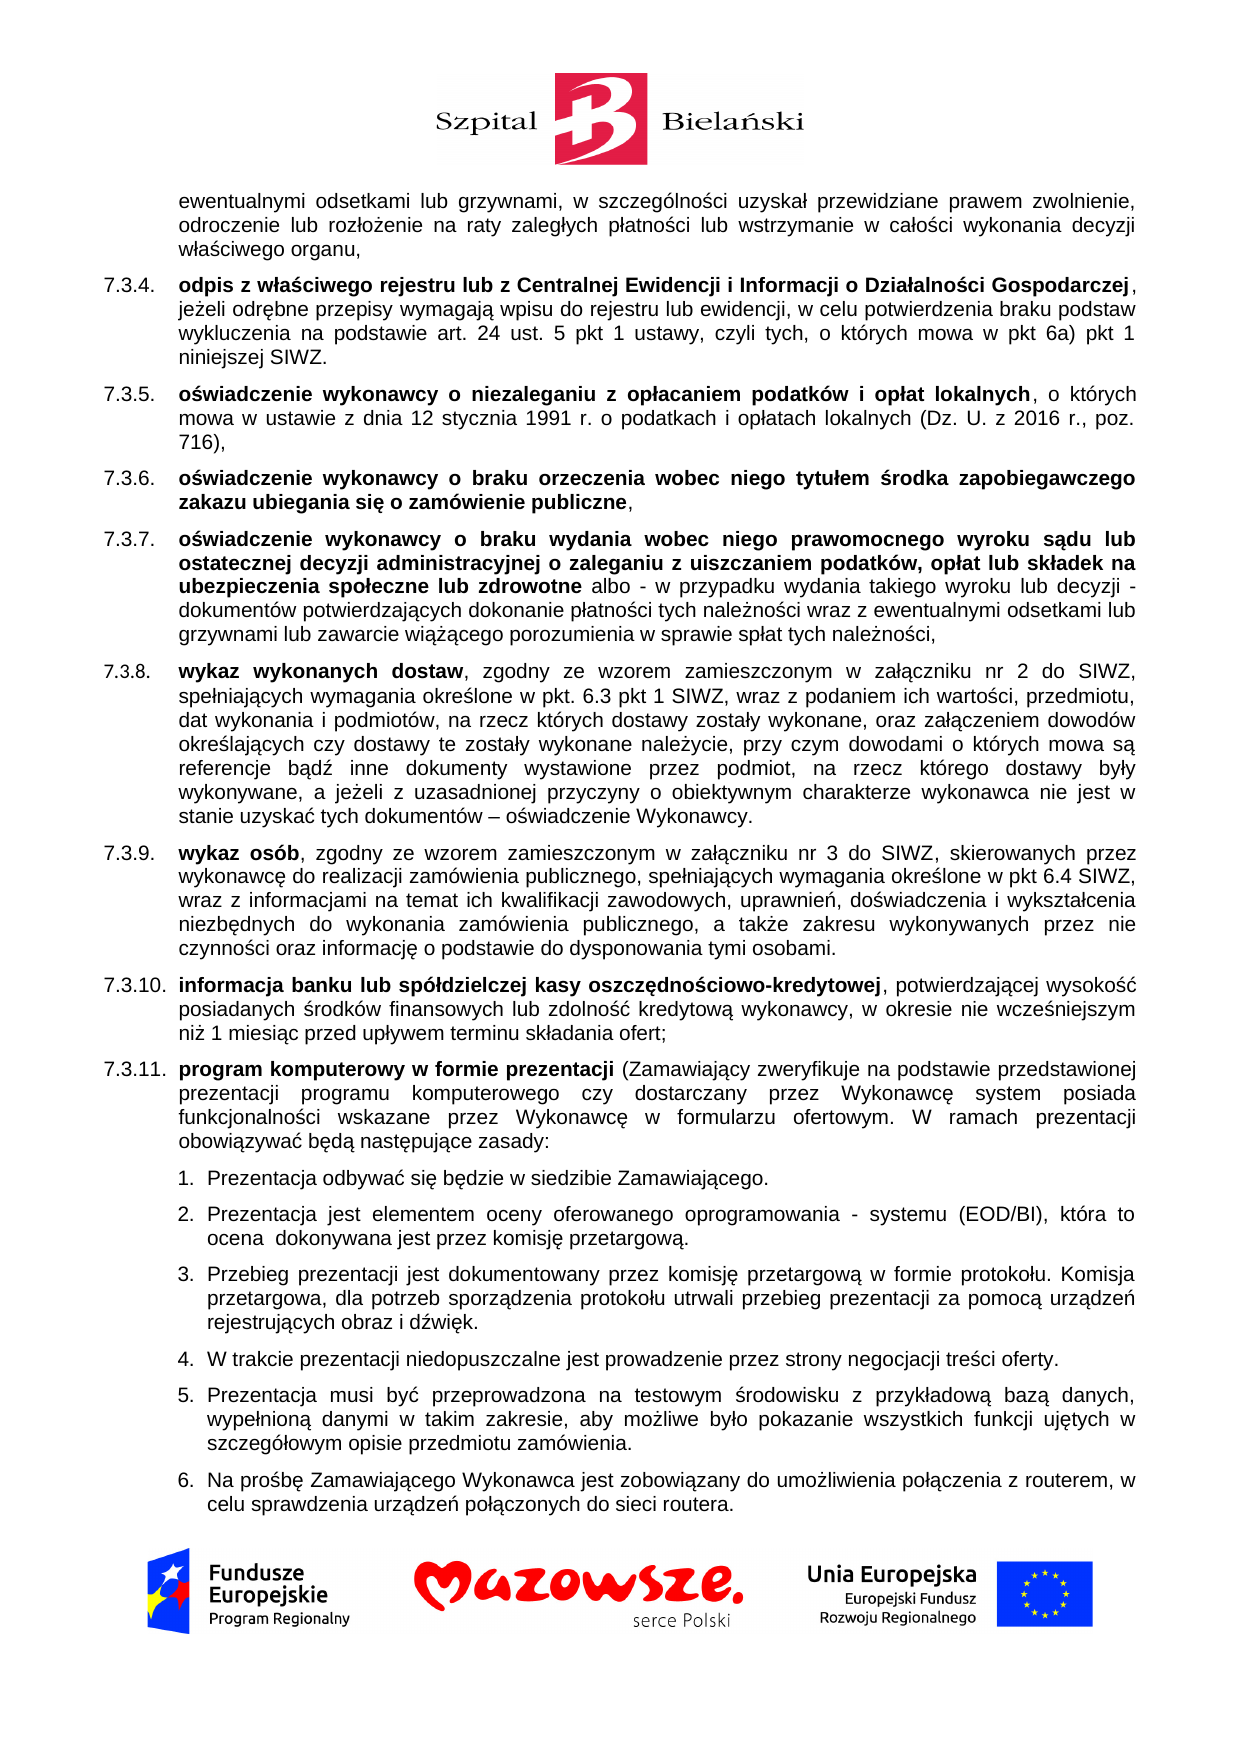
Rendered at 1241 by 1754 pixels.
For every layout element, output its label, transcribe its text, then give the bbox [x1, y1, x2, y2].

list wykaz osób, zgodny ze wzorem zamieszczonym w załączniku nr 3 do SIWZ, skierowanych przez wykonawcę do realizacji zamówienia publicznego, spełniających wymagania określone w pkt 6.4 SIWZ, wraz z informacjami na temat ich kwalifikacji zawodowych, uprawnień, doświadczenia i wykształcenia niezbędnych do wykonania zamówienia publicznego, a także zakresu wykonywanych przez nie czynności oraz informację o podstawie do dysponowania tymi osobami. [103, 840, 1137, 960]
list Prezentacja jest elementem oceny oferowanego oprogramowania - systemu (EOD/BI), która to ocena dokonywana jest przez komisję przetargową. [177, 1202, 1136, 1250]
list Prezentacja odbywać się będzie w siedzibie Zamawiającego. [177, 1165, 1136, 1189]
list W trakcie prezentacji niedopuszczalne jest prowadzenie przez strony negocjacji treści oferty. [177, 1347, 1136, 1371]
list informacja banku lub spółdzielczej kasy oszczędnościowo-kredytowej, potwierdzającej wysokość posiadanych środków finansowych lub zdolność kredytową wykonawcy, w okresie nie wcześniejszym niż 1 miesiąc przed upływem terminu składania ofert; [103, 973, 1137, 1044]
picture [436, 73, 804, 165]
list oświadczenie wykonawcy o braku wydania wobec niego prawomocnego wyroku sądu lub ostatecznej decyzji administracyjnej o zaleganiu z uiszczaniem podatków, opłat lub składek na ubezpieczenia społeczne lub zdrowotne albo - w przypadku wydania takiego wyroku lub decyzji - dokumentów potwierdzających dokonanie płatności tych należności wraz z ewentualnymi odsetkami lub grzywnami lub zawarcie wiążącego porozumienia w sprawie spłat tych należności, [103, 526, 1137, 646]
picture [147, 1548, 1093, 1634]
list odpis z właściwego rejestru lub z Centralnej Ewidencji i Informacji o Działalności Gospodarczej, jeżeli odrębne przepisy wymagają wpisu do rejestru lub ewidencji, w celu potwierdzenia braku podstaw wykluczenia na podstawie art. 24 ust. 5 pkt 1 ustawy, czyli tych, o których mowa w pkt 6a) pkt 1 niniejszej SIWZ. [103, 273, 1137, 369]
list Na prośbę Zamawiającego Wykonawca jest zobowiązany do umożliwienia połączenia z routerem, w celu sprawdzenia urządzeń połączonych do sieci routera. [177, 1467, 1136, 1515]
list oświadczenie wykonawcy o niezaleganiu z opłacaniem podatków i opłat lokalnych, o których mowa w ustawie z dnia 12 stycznia 1991 r. o podatkach i opłatach lokalnych (Dz. U. z 2016 r., poz. 716), [103, 382, 1137, 453]
list Przebieg prezentacji jest dokumentowany przez komisję przetargową w formie protokołu. Komisja przetargowa, dla potrzeb sporządzenia protokołu utrwali przebieg prezentacji za pomocą urządzeń rejestrujących obraz i dźwięk. [177, 1262, 1136, 1334]
list Prezentacja musi być przeprowadzona na testowym środowisku z przykładową bazą danych, wypełnioną danymi w takim zakresie, aby możliwe było pokazanie wszystkich funkcji ujętych w szczegółowym opisie przedmiotu zamówienia. [177, 1383, 1136, 1455]
list oświadczenie wykonawcy o braku orzeczenia wobec niego tytułem środka zapobiegawczego zakazu ubiegania się o zamówienie publiczne, [103, 466, 1137, 514]
list wykaz wykonanych dostaw, zgodny ze wzorem zamieszczonym w załączniku nr 2 do SIWZ, spełniających wymagania określone w pkt. 6.3 pkt 1 SIWZ, wraz z podaniem ich wartości, przedmiotu, dat wykonania i podmiotów, na rzecz których dostawy zostały wykonane, oraz załączeniem dowodów określających czy dostawy te zostały wykonane należycie, przy czym dowodami o których mowa są referencje bądź inne dokumenty wystawione przez podmiot, na rzecz którego dostawy były wykonywane, a jeżeli z uzasadnionej przyczyny o obiektywnym charakterze wykonawca nie jest w stanie uzyskać tych dokumentów – oświadczenie Wykonawcy. [103, 659, 1137, 828]
list program komputerowy w formie prezentacji (Zamawiający zweryfikuje na podstawie przedstawionej prezentacji programu komputerowego czy dostarczany przez Wykonawcę system posiada funkcjonalności wskazane przez Wykonawcę w formularzu ofertowym. W ramach prezentacji obowiązywać będą następujące zasady: [103, 1057, 1137, 1153]
